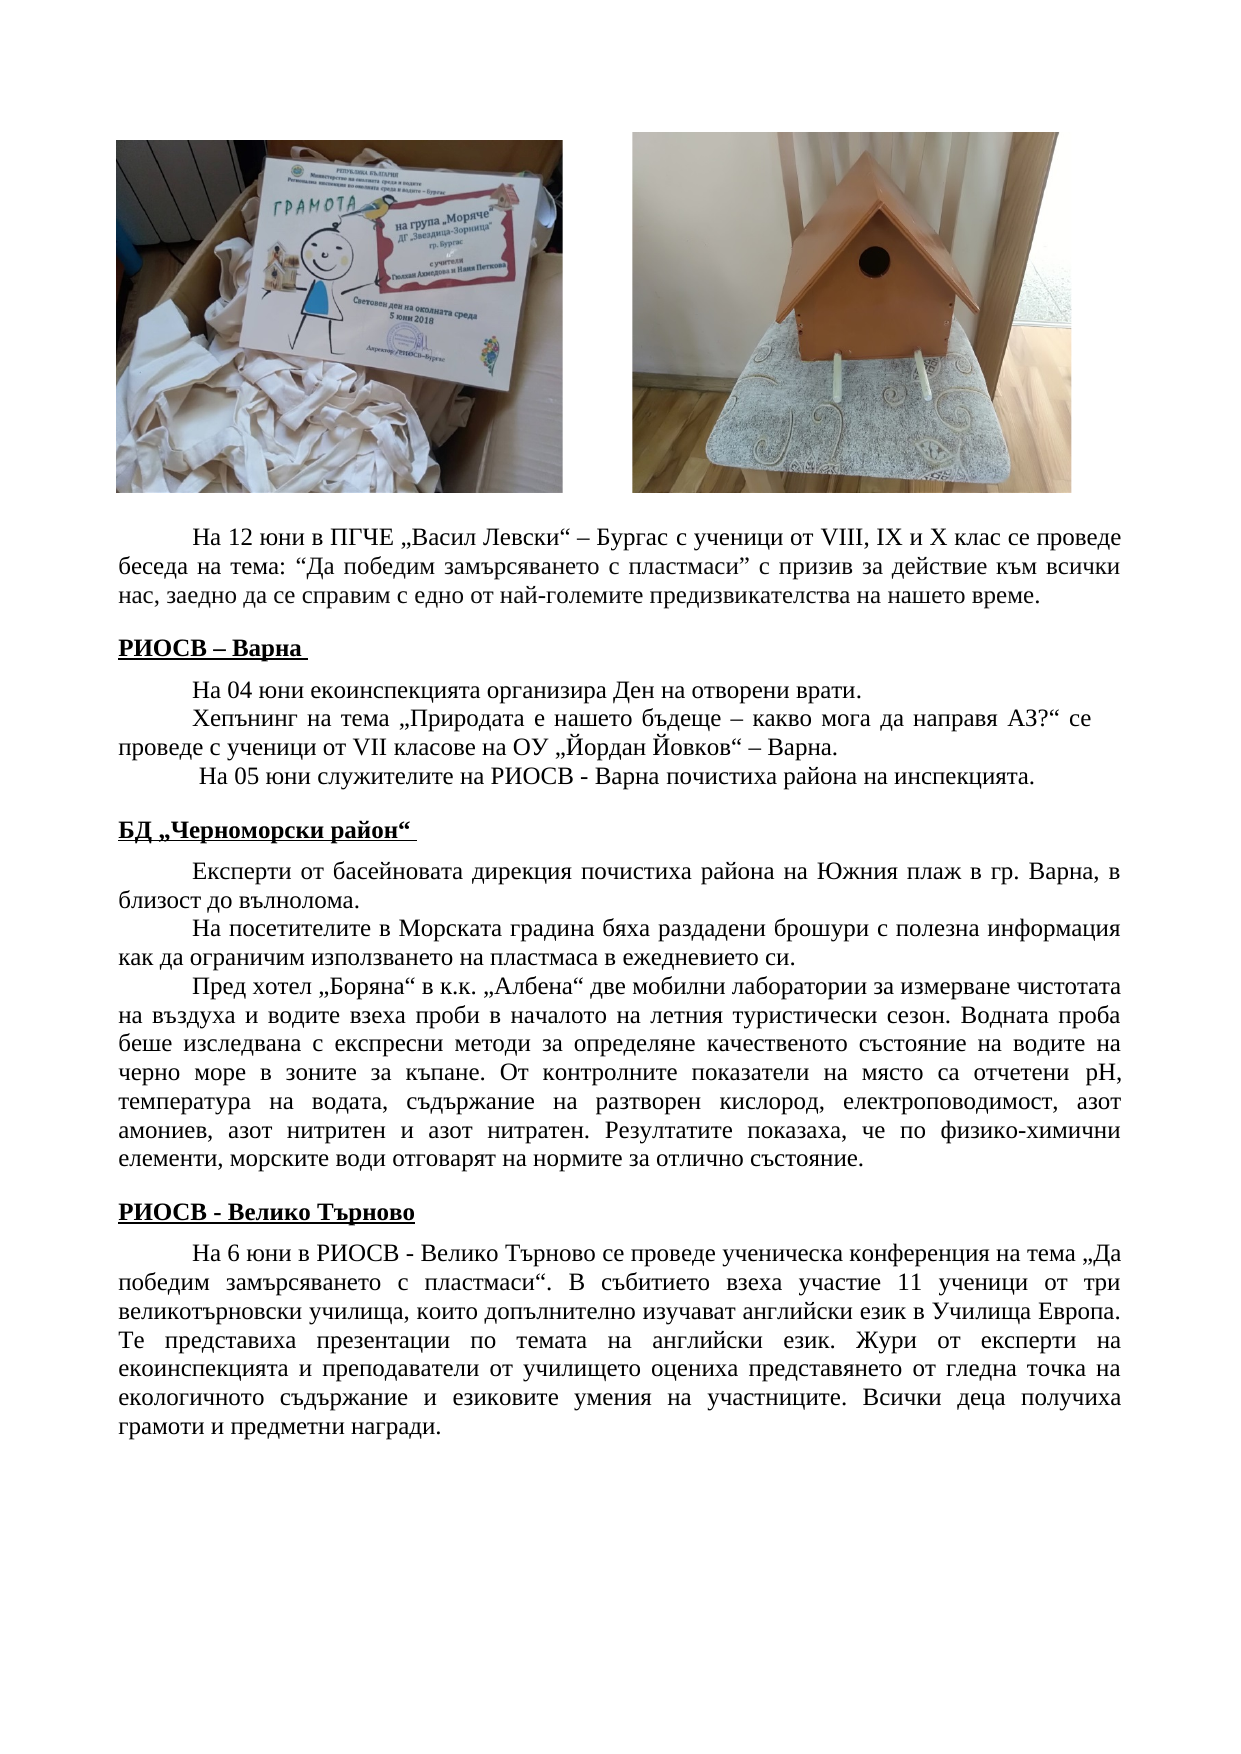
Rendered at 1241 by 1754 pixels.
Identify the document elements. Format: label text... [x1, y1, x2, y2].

text На 6 юни в РИОСВ - Велико Търново се проведе ученическа конференция на тема „Да победим замърсяването с пластмаси“. В събитието взеха участие 11 ученици от три великотърновски училища, които допълнително изучават английски език в Училища Европа. Те представиха презентации по темата на английски език. Жури от експерти на екоинспекцията и преподаватели от училището оцениха представянето от гледна точка на екологичното съдържание и езиковите умения на участниците. Всички деца получиха грамоти и предметни награди. [118, 1238, 1122, 1440]
text На 05 юни служителите на РИОСВ - Варна почистиха района на инспекцията. [783, 761, 1092, 790]
text На посетителите в Морската градина бяха раздадени брошури с полезна информация как да ограничим използването на пластмаса в ежедневието си. [118, 913, 1122, 971]
text БД „Черноморски район“ [118, 815, 1122, 843]
text На 05 юни служителите на РИОСВ - Варна почистиха района на инспекцията. [199, 761, 660, 790]
text Хепънинг на тема „Природата е нашето бъдеще – какво мога да направя АЗ?“ се проведе с ученици от VII класове на ОУ „Йордан Йовков“ – Варна. [118, 703, 1092, 761]
text На 04 юни екоинспекцията организира Ден на отворени врати. [118, 675, 1092, 703]
picture [116, 140, 563, 493]
text Пред хотел „Боряна“ в к.к. „Албена“ две мобилни лаборатории за измерване чистотата на въздуха и водите взеха проби в началото на летния туристически сезон. Водната проба беше изследвана с експресни методи за определяне качественото състояние на водите на черно море в зоните за къпане. От контролните показатели на място са отчетени pH, температура на водата, съдържание на разтворен кислород, електроповодимост, азот амониев, азот нитритен и азот нитратен. Резултатите показаха, че по физико-химични елементи, морските води отговарят на нормите за отлично състояние. [118, 971, 1122, 1172]
text РИОСВ – Варна [118, 633, 1122, 662]
picture [632, 132, 1072, 493]
text Експерти от басейновата дирекция почистиха района на Южния плаж в гр. Варна, в близост до вълнолома. [118, 856, 1122, 913]
text РИОСВ - Велико Търново [118, 1197, 1122, 1226]
text На 12 юни в ПГЧЕ „Васил Левски“ – Бургас с ученици от VIII, IX и X клас се проведе беседа на тема: “Да победим замърсяването с пластмаси” с призив за действие към всички нас, заедно да се справим с едно от най-големите предизвикателства на нашето време. [118, 522, 1122, 608]
